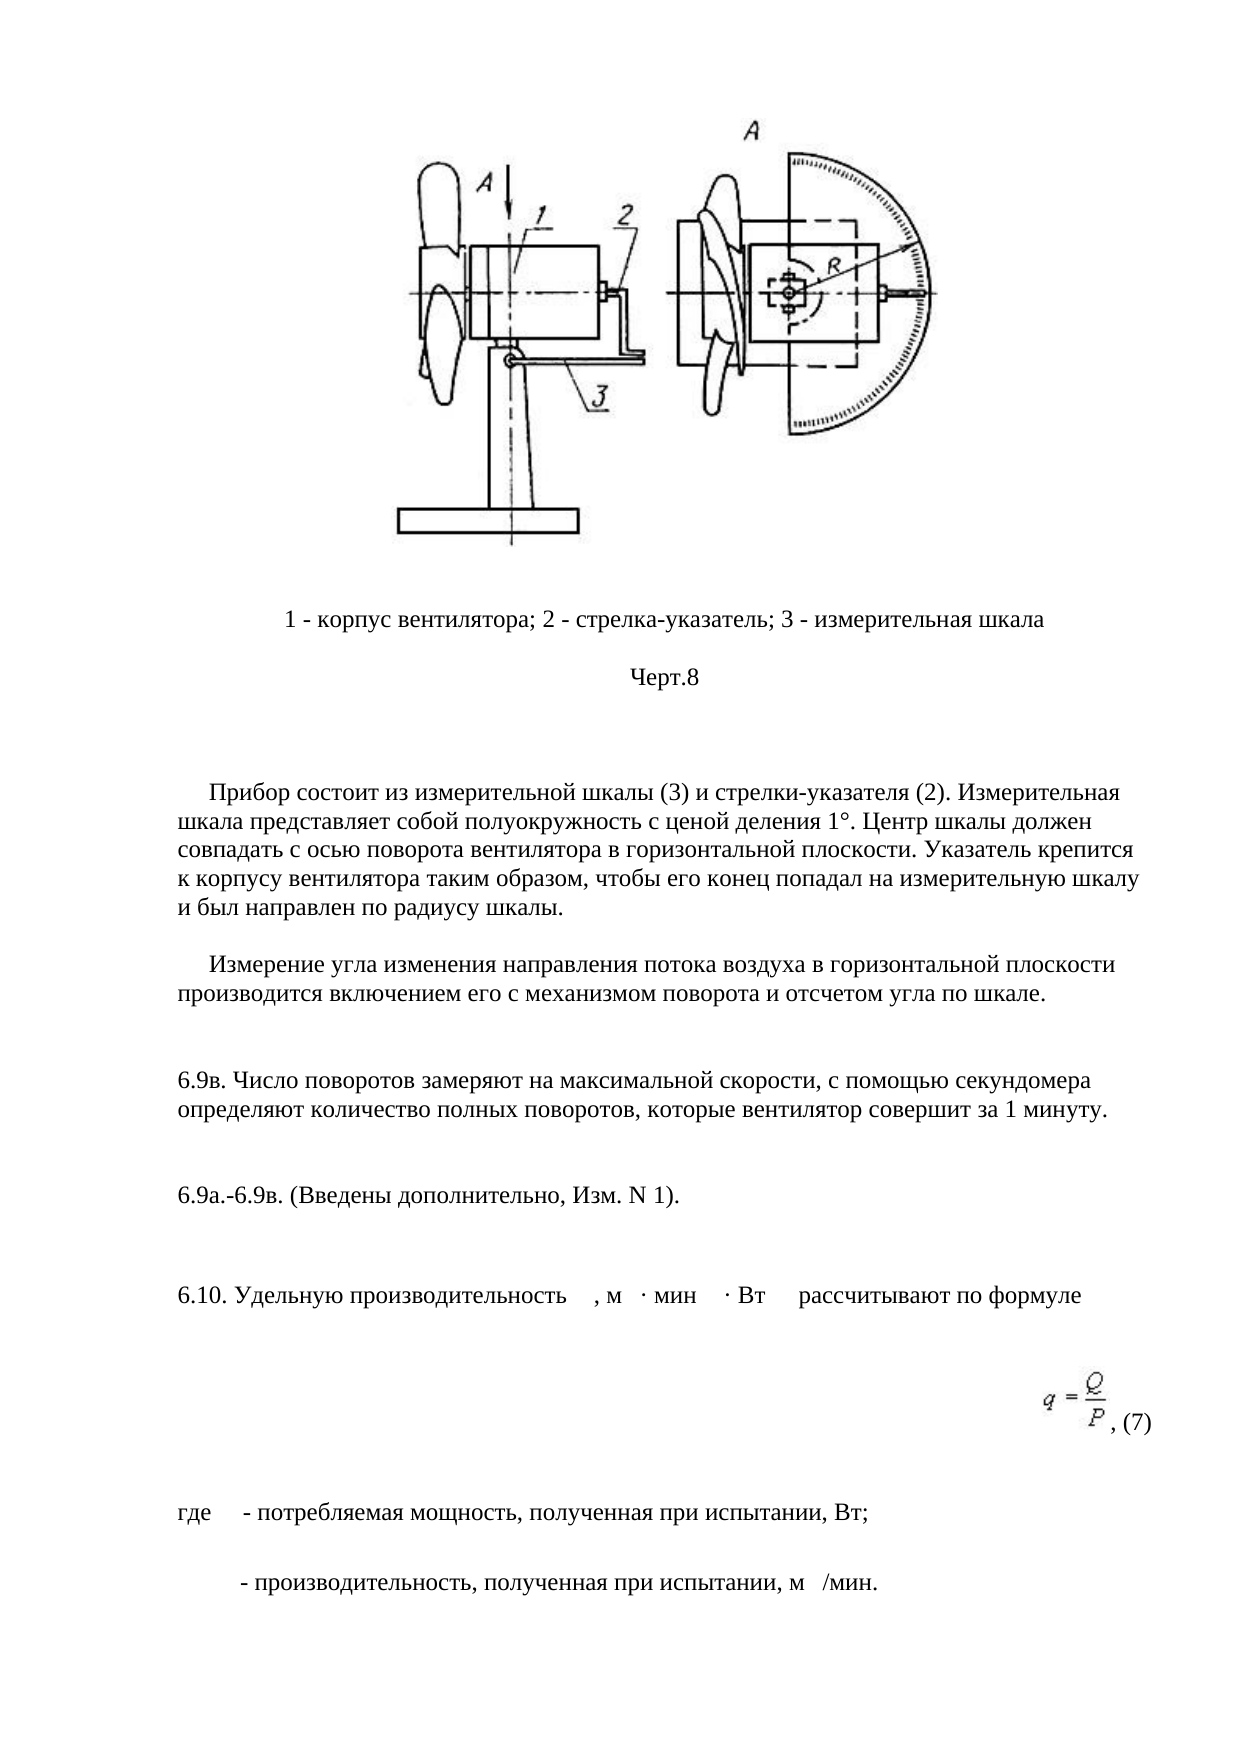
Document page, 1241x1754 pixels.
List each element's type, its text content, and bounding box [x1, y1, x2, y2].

text , (7) [177, 1366, 1152, 1436]
picture [391, 118, 938, 547]
text Прибор состоит из измерительной шкалы (3) и стрелки-указателя (2). Измерительная шкала представляет собой полуокружность с ценой деления 1°. Центр шкалы должен совпадать с осью поворота вентилятора в горизонтальной плоскости. Указатель крепится к корпусу вентилятора таким образом, чтобы его конец попадал на измерительную шкалу и был направлен по радиусу шкалы. Измерение угла изменения направления потока воздуха в горизонтальной плоскости производится включением его с механизмом поворота и отсчетом угла по шкале. [177, 719, 1152, 1036]
picture [1041, 1366, 1110, 1431]
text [177, 1465, 1152, 1625]
text 1 - корпус вентилятора; 2 - стрелка-указатель; 3 - измерительная шкала Черт.8 [177, 575, 1152, 690]
text 6.9в. Число поворотов замеряют на максимальной скорости, с помощью секундомера определяют количество полных поворотов, которые вентилятор совершит за 1 минуту. [177, 1065, 1152, 1151]
text 6.10. Удельную производительность , м· мин· Вт рассчитывают по формуле [177, 1267, 1152, 1337]
text 6.9а.-6.9в. (Введены дополнительно, Изм. N 1). [177, 1180, 1152, 1238]
